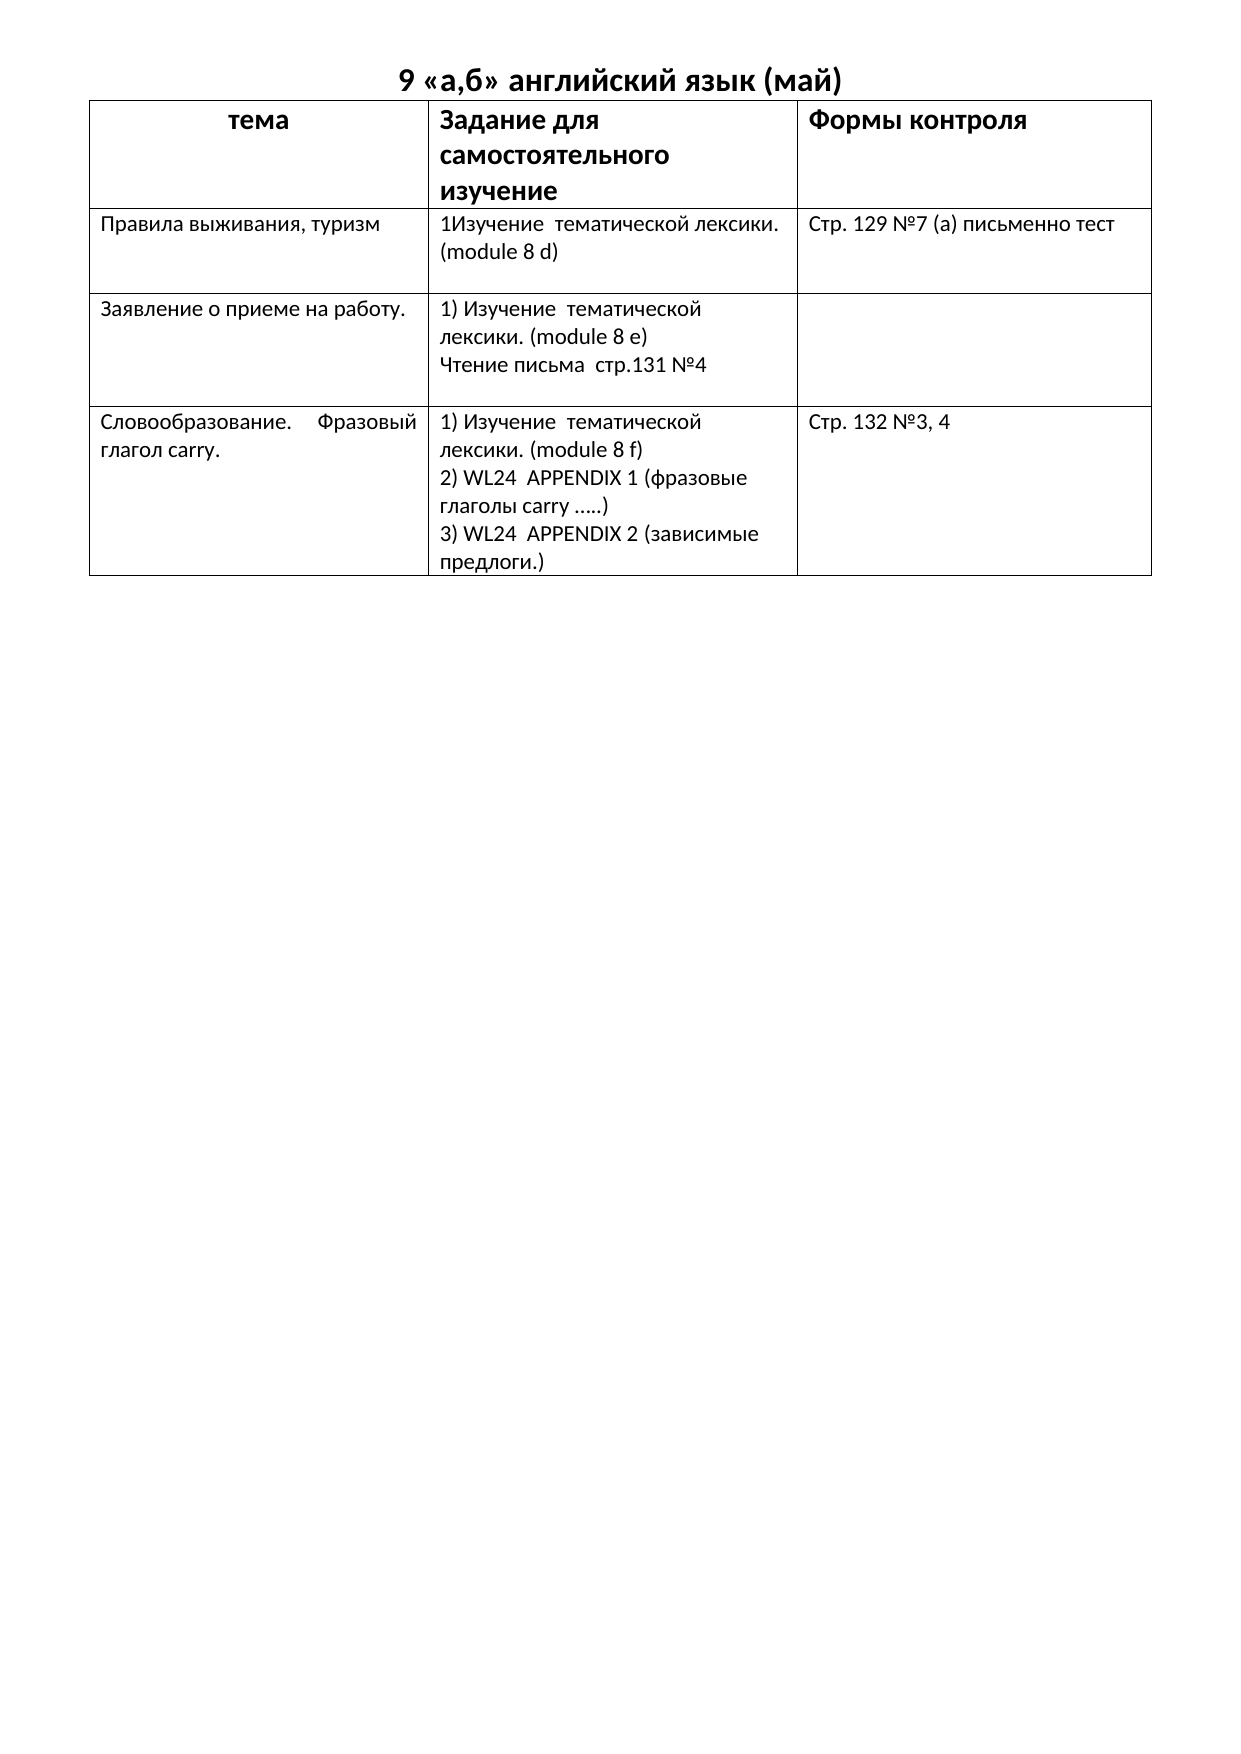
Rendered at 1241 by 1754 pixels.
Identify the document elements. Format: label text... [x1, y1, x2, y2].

table_header Задание для самостоятельного изучение [429, 101, 797, 208]
table_cell Стр. 129 №7 (а) письменно тест [798, 209, 1151, 293]
table_cell [798, 294, 1151, 406]
table_cell Стр. 132 №3, 4 [798, 407, 1151, 575]
table_header Формы контроля [798, 101, 1151, 208]
table_cell 1) Изучение тематической лексики. (module 8 f) 2) WL24 APPENDIX 1 (фразовые глаголы carry …..) 3) WL24 APPENDIX 2 (зависимые предлоги.) [429, 407, 797, 575]
table_header тема [90, 101, 428, 208]
table_cell Правила выживания, туризм [90, 209, 428, 293]
table_cell Заявление о приеме на работу. [90, 294, 428, 406]
table_cell 1) Изучение тематической лексики. (module 8 е) Чтение письма стр.131 №4 [429, 294, 797, 406]
text 9 «а,б» английский язык (май) [89, 59, 1152, 100]
table_cell Словообразование. Фразовый глагол carry. [90, 407, 428, 575]
table_cell 1Изучение тематической лексики. (module 8 d) [429, 209, 797, 293]
